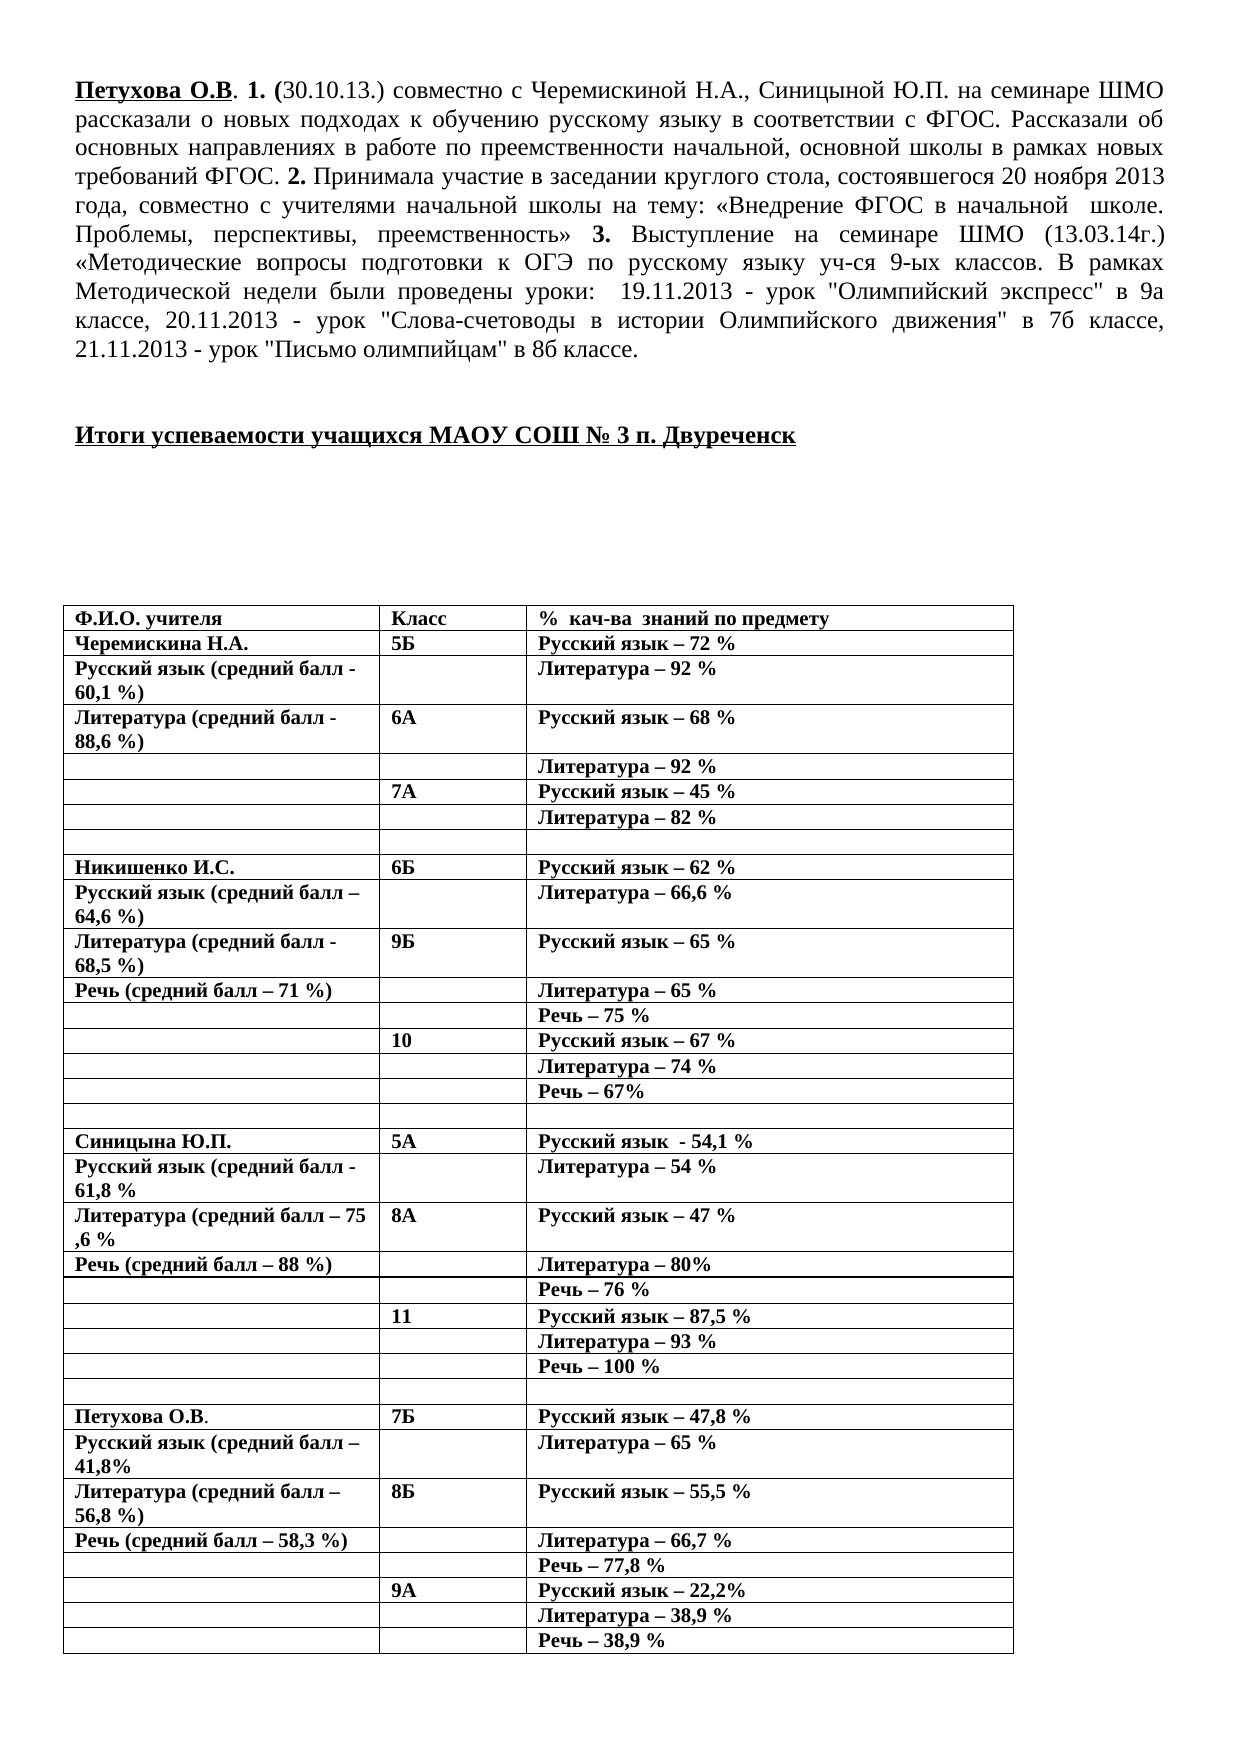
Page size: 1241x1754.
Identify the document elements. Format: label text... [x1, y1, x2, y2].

table_cell 9Б [380, 929, 526, 977]
table_cell Русский язык – 67 % [527, 1029, 1013, 1052]
table_cell 10 [380, 1029, 526, 1052]
table_cell [64, 1029, 379, 1052]
table_cell 9А [380, 1578, 526, 1602]
table_cell Литература – 74 % [527, 1054, 1013, 1078]
table_cell Русский язык – 62 % [527, 855, 1013, 879]
table_cell [64, 830, 379, 854]
table_cell [64, 1553, 379, 1577]
table_cell [64, 1003, 379, 1027]
table_cell Петухова О.В. [64, 1405, 379, 1428]
table_cell Литература (средний балл – 56,8 %) [64, 1479, 379, 1527]
table_cell Литература – 54 % [527, 1154, 1013, 1202]
table_cell [380, 880, 526, 928]
table_cell [64, 754, 379, 778]
table_cell [64, 1278, 379, 1303]
table_cell 8А [380, 1203, 526, 1251]
table_cell [527, 1379, 1013, 1403]
text Петухова О.В. 1. (30.10.13.) совместно с Черемискиной Н.А., Синицыной Ю.П. на семинаре ШМО рассказали о новых подходах к обучению русскому языку в соответствии с ФГОС. Рассказали об основных направлениях в работе по преемственности начальной, основной школы в рамках новых требований ФГОС. 2. Принимала участие в заседании круглого стола, состоявшегося 20 ноября 2013 года, совместно с учителями начальной школы на тему: «Внедрение ФГОС в начальной школе. Проблемы, перспективы, преемственность» 3. Выступление на семинаре ШМО (13.03.14г.) «Методические вопросы подготовки к ОГЭ по русскому языку уч-ся 9-ых классов. В рамках Методической недели были проведены уроки: 19.11.2013 - урок "Олимпийский экспресс" в 9а классе, 20.11.2013 - урок "Слова-счетоводы в истории Олимпийского движения" в 7б классе, 21.11.2013 - урок "Письмо олимпийцам" в 8б классе. [75, 75, 1165, 362]
table_cell [380, 1528, 526, 1552]
table_cell Литература (средний балл – 75 ,6 % [64, 1203, 379, 1251]
table_header % кач-ва знаний по предмету [527, 606, 1013, 630]
table_cell Русский язык – 45 % [527, 780, 1013, 803]
table_cell [380, 1379, 526, 1403]
table_cell [64, 1329, 379, 1353]
table_cell Литература – 92 % [527, 754, 1013, 778]
table_cell Речь (средний балл – 88 %) [64, 1252, 379, 1276]
table_cell Литература – 66,7 % [527, 1528, 1013, 1552]
table_cell Речь – 75 % [527, 1003, 1013, 1027]
table_cell Русский язык (средний балл – 64,6 %) [64, 880, 379, 928]
table_cell [380, 1104, 526, 1128]
table_cell [380, 1252, 526, 1276]
table_cell [527, 830, 1013, 854]
table_cell [64, 1603, 379, 1627]
table_cell [380, 1354, 526, 1378]
table_cell Литература – 82 % [527, 805, 1013, 829]
table_cell [64, 1379, 379, 1403]
table_cell Литература – 93 % [527, 1329, 1013, 1353]
table_cell [64, 780, 379, 803]
table_cell Синицына Ю.П. [64, 1129, 379, 1153]
table_cell [64, 1054, 379, 1078]
table_cell [64, 1304, 379, 1328]
table_header Ф.И.О. учителя [64, 606, 379, 630]
table_cell Литература – 80% [527, 1252, 1013, 1276]
table_cell [380, 1603, 526, 1627]
table_cell [380, 1054, 526, 1078]
table_cell [380, 1003, 526, 1027]
table_cell Русский язык – 22,2% [527, 1578, 1013, 1602]
table_cell Русский язык – 68 % [527, 705, 1013, 753]
table_cell [380, 1079, 526, 1103]
table_cell [380, 805, 526, 829]
table_cell 8Б [380, 1479, 526, 1527]
table_cell 5Б [380, 631, 526, 655]
table_cell Речь – 100 % [527, 1354, 1013, 1378]
table_cell Речь (средний балл – 58,3 %) [64, 1528, 379, 1552]
table_cell [380, 1154, 526, 1202]
table_cell 11 [380, 1304, 526, 1328]
table_cell Литература – 65 % [527, 978, 1013, 1002]
table_cell Русский язык - 54,1 % [527, 1129, 1013, 1153]
table_cell Литература – 92 % [527, 656, 1013, 704]
table_cell [380, 830, 526, 854]
table_cell [527, 1104, 1013, 1128]
table_header Класс [380, 606, 526, 630]
table_cell Речь – 76 % [527, 1278, 1013, 1303]
table_cell [64, 1578, 379, 1602]
table_cell [380, 1553, 526, 1577]
table_cell Русский язык – 87,5 % [527, 1304, 1013, 1328]
table_cell Русский язык – 47,8 % [527, 1405, 1013, 1428]
table_cell Литература – 38,9 % [527, 1603, 1013, 1627]
table_cell [64, 1104, 379, 1128]
table_cell [380, 1329, 526, 1353]
table_cell Черемискина Н.А. [64, 631, 379, 655]
table_cell [380, 656, 526, 704]
table_cell Никишенко И.С. [64, 855, 379, 879]
table_cell Речь (средний балл – 71 %) [64, 978, 379, 1002]
table_cell 6Б [380, 855, 526, 879]
table_cell Литература (средний балл - 68,5 %) [64, 929, 379, 977]
table_cell [64, 1354, 379, 1378]
text Итоги успеваемости учащихся МАОУ СОШ № 3 п. Двуреченск [75, 420, 1165, 449]
table_cell [380, 1430, 526, 1478]
table_cell Русский язык – 55,5 % [527, 1479, 1013, 1527]
table_cell [380, 978, 526, 1002]
table_cell 7А [380, 780, 526, 803]
table_cell [380, 1628, 526, 1652]
table_cell [64, 1079, 379, 1103]
table_cell [64, 1628, 379, 1652]
table_cell Русский язык (средний балл - 60,1 %) [64, 656, 379, 704]
table_cell Речь – 38,9 % [527, 1628, 1013, 1652]
table_cell Литература – 65 % [527, 1430, 1013, 1478]
table_cell Русский язык (средний балл – 41,8% [64, 1430, 379, 1478]
table_cell 7Б [380, 1405, 526, 1428]
table_cell Речь – 67% [527, 1079, 1013, 1103]
table_cell [380, 1278, 526, 1303]
table_cell Речь – 77,8 % [527, 1553, 1013, 1577]
table_cell Русский язык (средний балл - 61,8 % [64, 1154, 379, 1202]
table_cell Русский язык – 72 % [527, 631, 1013, 655]
table_cell [64, 805, 379, 829]
table_cell Русский язык – 47 % [527, 1203, 1013, 1251]
table_cell 6А [380, 705, 526, 753]
table_cell Литература (средний балл -88,6 %) [64, 705, 379, 753]
table_cell Русский язык – 65 % [527, 929, 1013, 977]
table_cell 5А [380, 1129, 526, 1153]
table_cell [380, 754, 526, 778]
table_cell Литература – 66,6 % [527, 880, 1013, 928]
